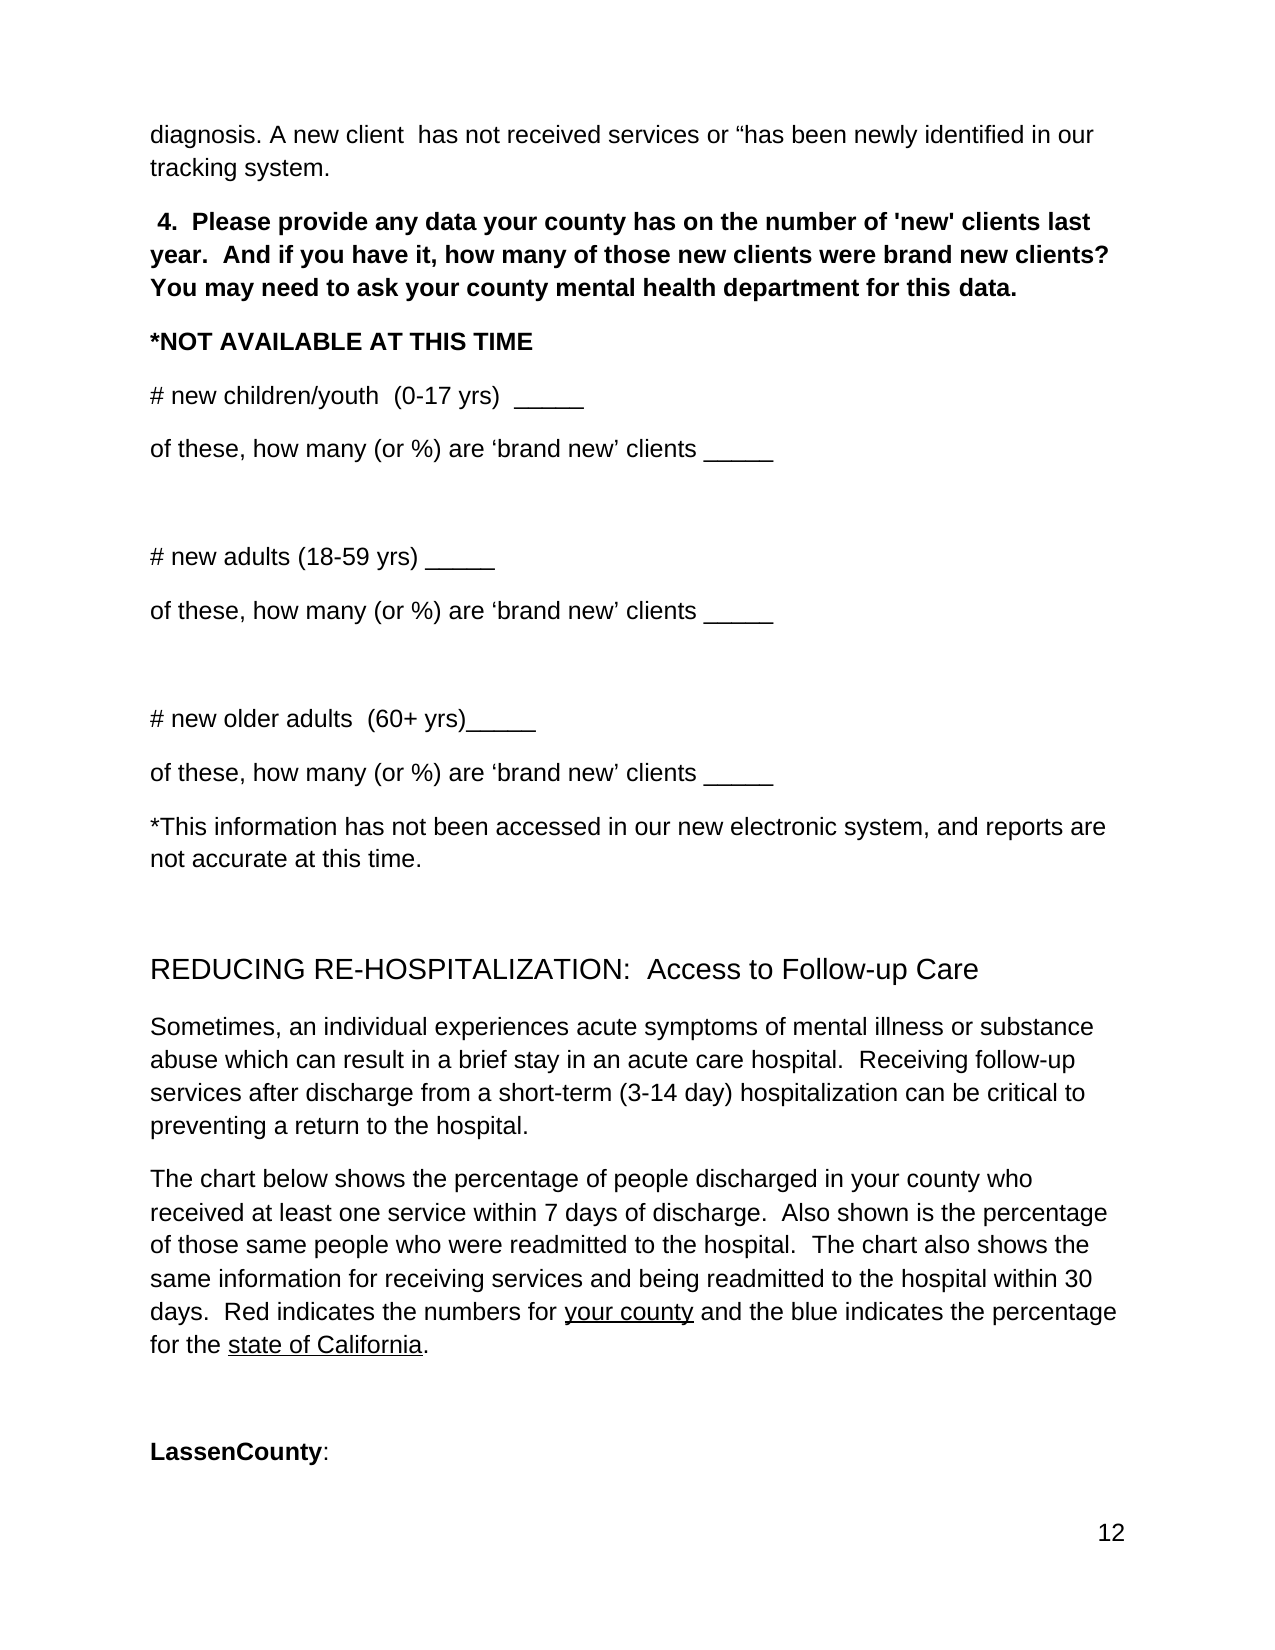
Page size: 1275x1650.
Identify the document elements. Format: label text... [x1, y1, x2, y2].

text of these, how many (or %) are ‘brand new’ clients _____ [150, 758, 1125, 786]
text # new children/youth (0-17 yrs) _____ [150, 381, 1125, 409]
text # new adults (18-59 yrs) _____ [150, 542, 1125, 571]
text *NOT AVAILABLE AT THIS TIME [150, 327, 1125, 356]
text Sometimes, an individual experiences acute symptoms of mental illness or substance abuse which can result in a brief stay in an acute care hospital. Receiving follow-up services after discharge from a short-term (3-14 day) hospitalization can be critical to preventing a return to the hospital. [150, 1012, 1125, 1139]
text of these, how many (or %) are ‘brand new’ clients _____ [150, 596, 1125, 625]
text LassenCounty: [150, 1437, 1125, 1466]
text REDUCING RE-HOSPITALIZATION: Access to Follow-up Care [150, 952, 1125, 986]
text 4. Please provide any data your county has on the number of 'new' clients last year. And if you have it, how many of those new clients were brand new clients? You may need to ask your county mental health department for this data. [150, 207, 1125, 302]
text *This information has not been accessed in our new electronic system, and reports are not accurate at this time. [150, 811, 1125, 873]
text The chart below shows the percentage of people discharged in your county who received at least one service within 7 days of discharge. Also shown is the percentage of those same people who were readmitted to the hospital. The chart also shows the same information for receiving services and being readmitted to the hospital within 30 days. Red indicates the numbers for your county and the blue indicates the percentage for the state of California. [150, 1164, 1125, 1358]
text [150, 120, 1125, 182]
text # new older adults (60+ yrs)_____ [150, 704, 1125, 732]
text of these, how many (or %) are ‘brand new’ clients _____ [150, 434, 1125, 463]
